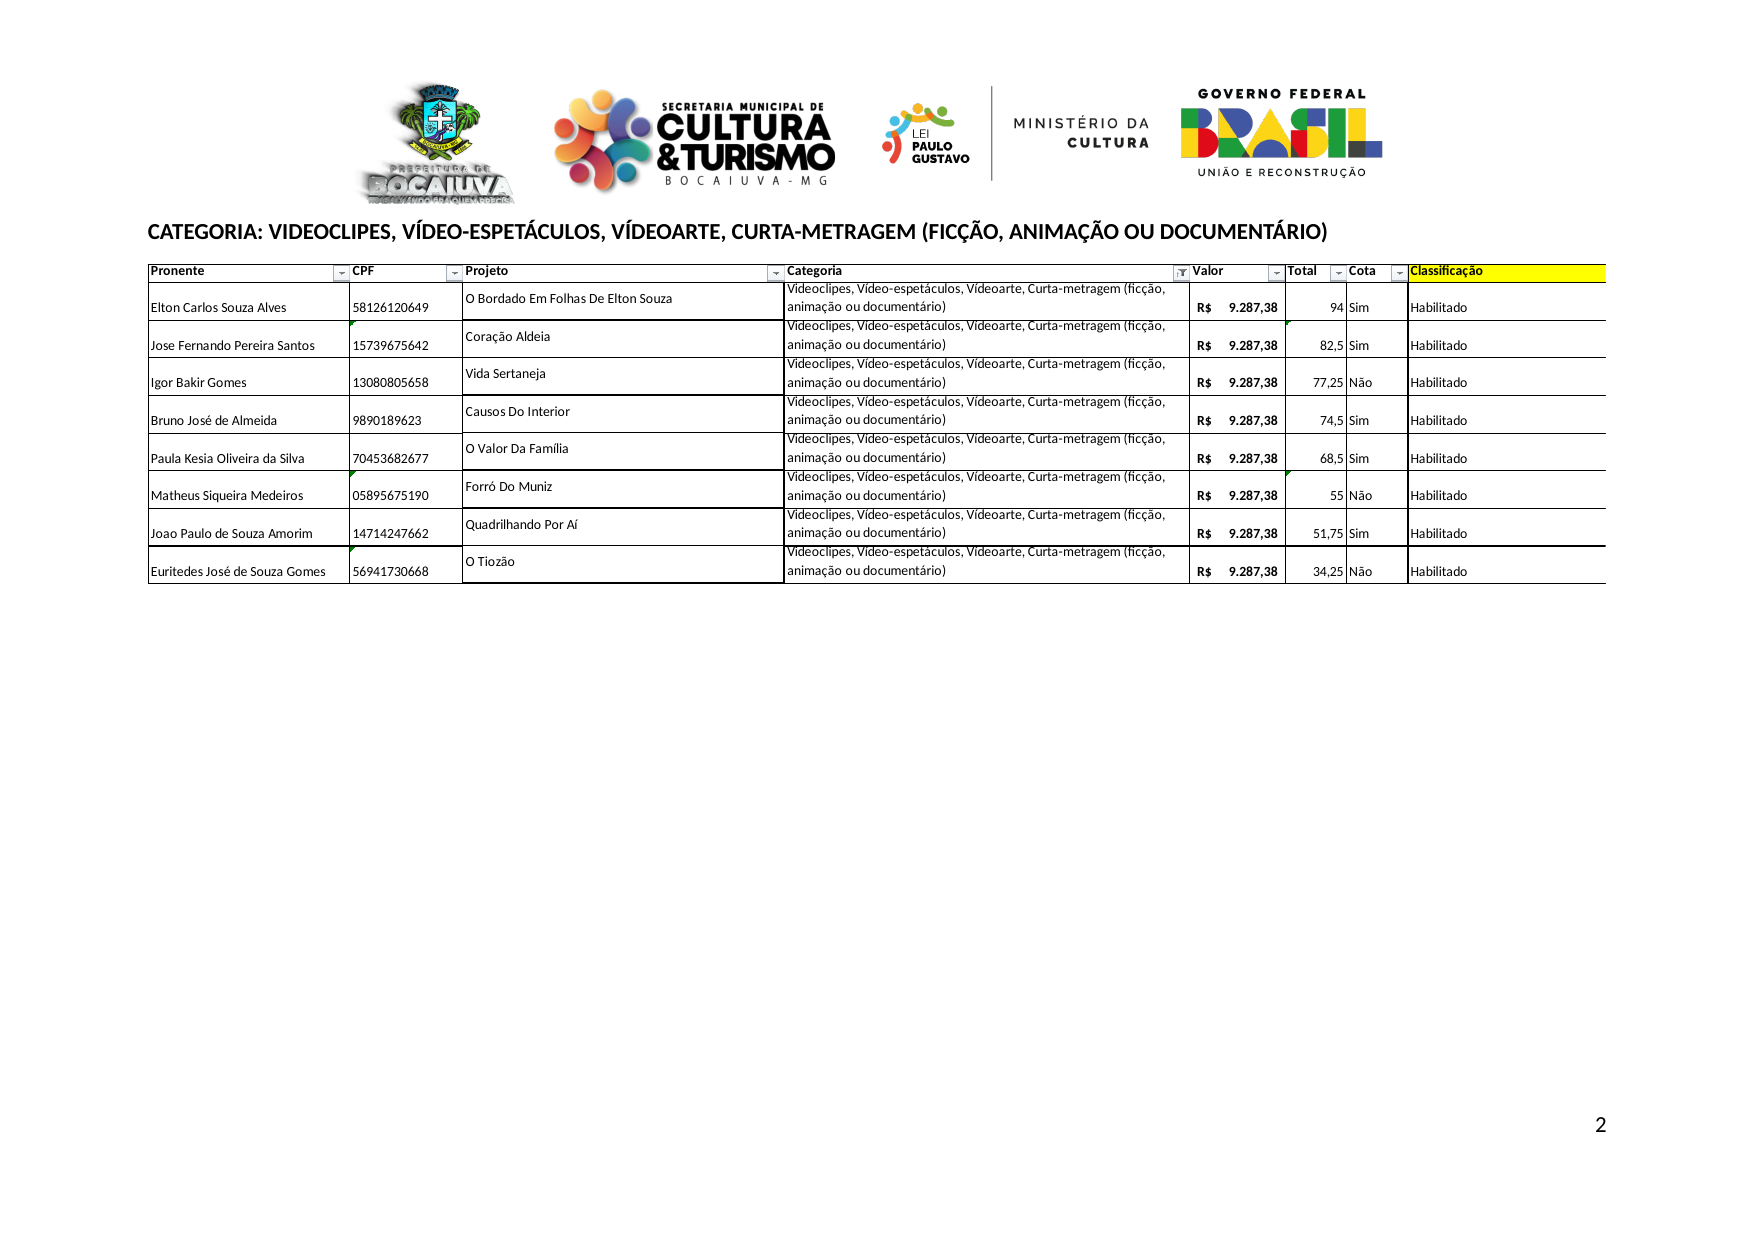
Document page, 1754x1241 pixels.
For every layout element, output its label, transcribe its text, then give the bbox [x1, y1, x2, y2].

picture [346, 71, 529, 177]
text CATEGORIA: VIDEOCLIPES, VÍDEO-ESPETÁCULOS, VÍDEOARTE, CURTA-METRAGEM (FICÇÃO, ANIMAÇÃO OU DOCUMENTÁRIO) [148, 177, 1606, 245]
picture [549, 78, 1410, 177]
